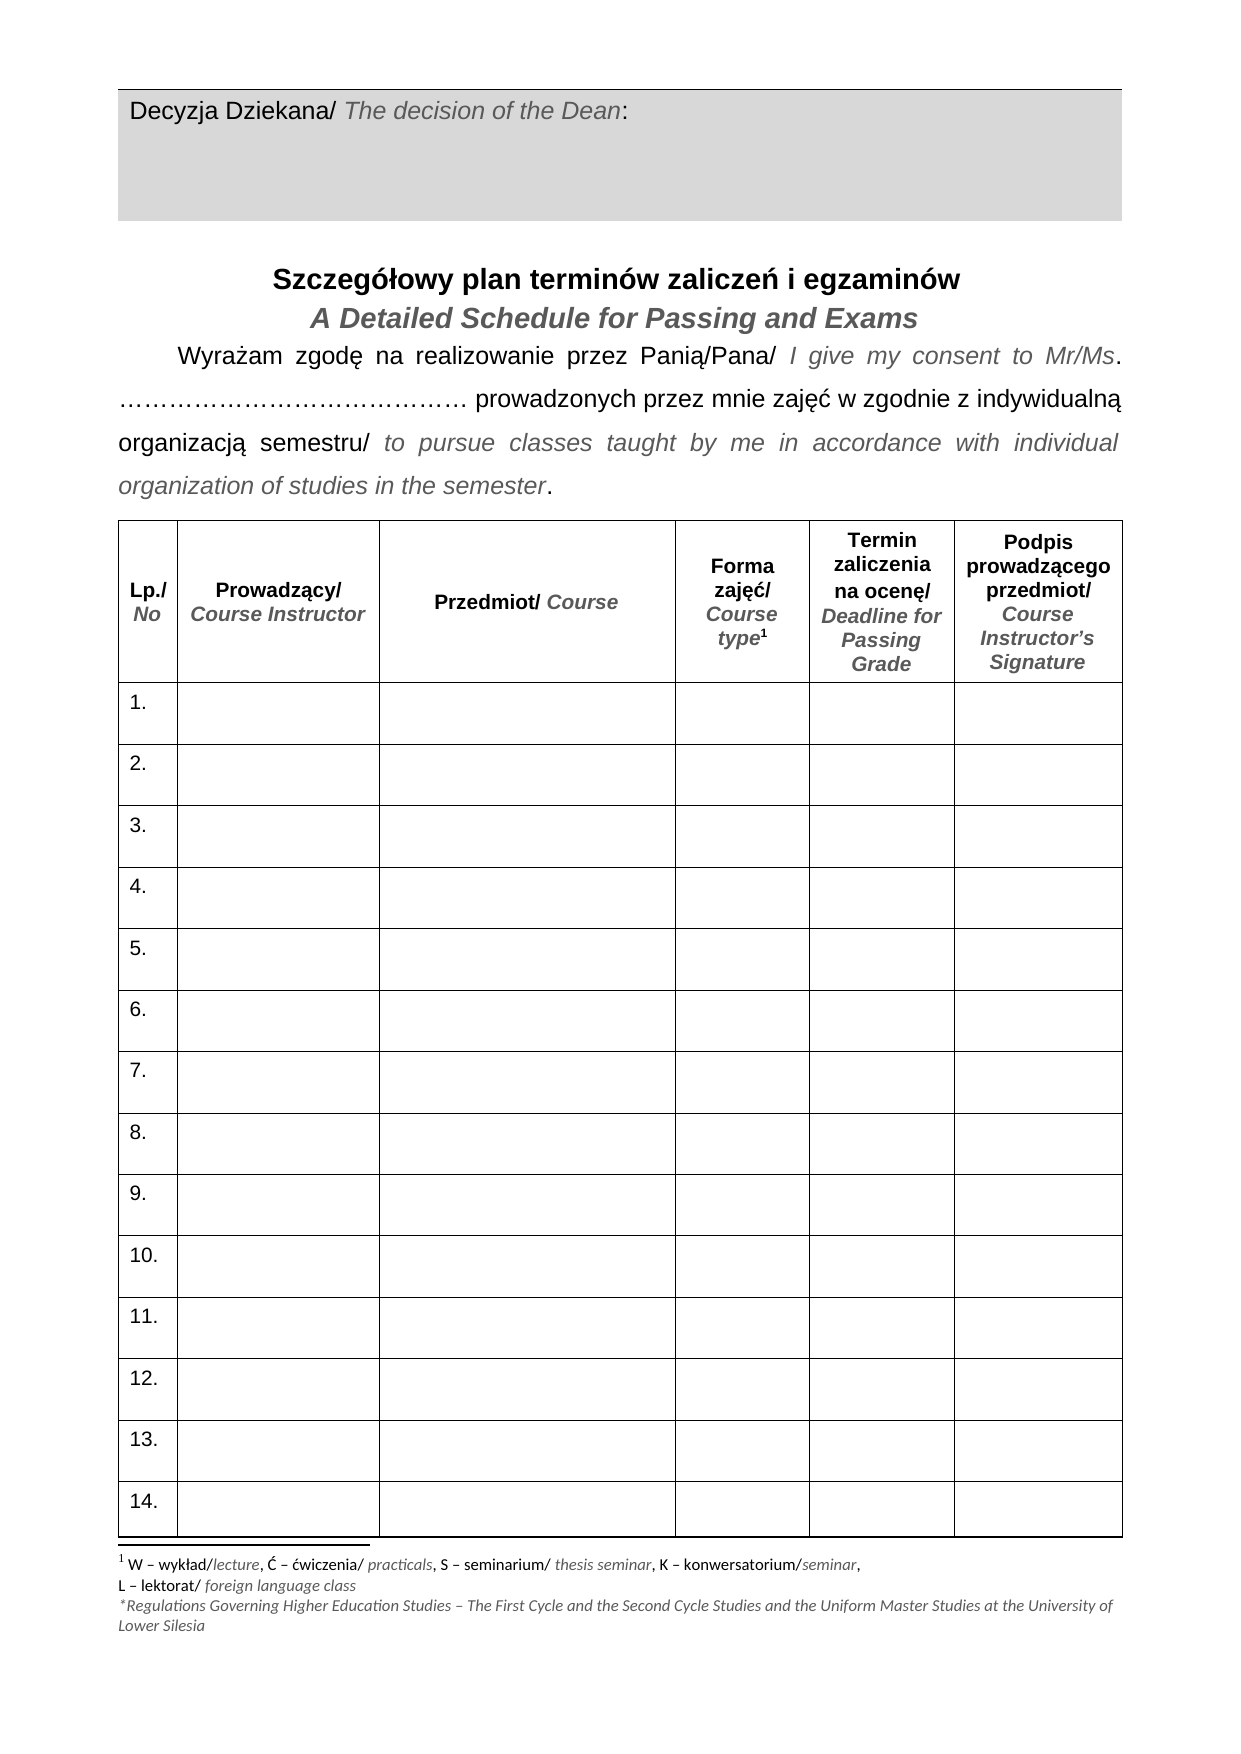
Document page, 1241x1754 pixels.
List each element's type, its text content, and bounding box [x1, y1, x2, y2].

table_cell [955, 1359, 1122, 1420]
table_cell [380, 1175, 675, 1235]
table_cell [810, 991, 954, 1051]
table_cell [955, 745, 1122, 805]
table_cell [810, 806, 954, 867]
table_header Termin zaliczenia na ocenę/ Deadline for Passing Grade [810, 521, 954, 682]
table_cell [955, 929, 1122, 989]
table_cell [810, 1114, 954, 1174]
table_cell [119, 1052, 177, 1112]
table_cell [955, 1482, 1122, 1536]
table_cell [955, 1236, 1122, 1297]
text A Detailed Schedule for Passing and Exams [118, 302, 1122, 335]
table_cell [380, 1421, 675, 1481]
table_header Przedmiot/ Course [380, 521, 675, 682]
table_cell [810, 929, 954, 989]
table_cell [955, 806, 1122, 867]
table_cell [676, 1421, 809, 1481]
table_cell [380, 745, 675, 805]
table_cell [676, 1482, 809, 1536]
table_cell [955, 868, 1122, 928]
table_cell [676, 1052, 809, 1112]
table_cell [119, 1298, 177, 1358]
table_cell [676, 806, 809, 867]
table_cell [119, 1359, 177, 1420]
table_cell [178, 806, 379, 867]
text Wyrażam zgodę na realizowanie przez Panią/Pana/ I give my consent to Mr/Ms. …………………………………… prowadzonych przez mnie zajęć w zgodnie z indywidualną organizacją semestru/ to pursue classes taught by me in accordance with individual organization of studies in the semester. [118, 341, 1122, 499]
table_cell [380, 1482, 675, 1536]
table_cell [380, 1298, 675, 1358]
table_header Prowadzący/ Course Instructor [178, 521, 379, 682]
table_cell [178, 929, 379, 989]
table_cell [955, 1175, 1122, 1235]
table_cell [955, 991, 1122, 1051]
table_cell [119, 745, 177, 805]
table_cell [810, 1052, 954, 1112]
table_cell [676, 991, 809, 1051]
table_cell [119, 683, 177, 744]
table_cell [955, 1421, 1122, 1481]
table_cell [119, 1236, 177, 1297]
table_cell [178, 868, 379, 928]
table_header Forma zajęć/ Course type [676, 521, 809, 682]
table_cell [178, 1052, 379, 1112]
table_cell [380, 683, 675, 744]
table_cell [676, 1175, 809, 1235]
table_cell [178, 1482, 379, 1536]
table_header Podpis prowadzącego przedmiot/ Course Instructor’s Signature [955, 521, 1122, 682]
table_cell [810, 1421, 954, 1481]
table_header Lp./ No [119, 521, 177, 682]
table_cell [119, 1114, 177, 1174]
table_cell [380, 1114, 675, 1174]
table_cell [380, 991, 675, 1051]
table_cell [119, 991, 177, 1051]
text Szczegółowy plan terminów zaliczeń i egzaminów [118, 262, 1122, 295]
table_cell [119, 1421, 177, 1481]
table_cell [676, 745, 809, 805]
table_cell [178, 745, 379, 805]
table_cell [380, 1052, 675, 1112]
table_cell [810, 683, 954, 744]
table_cell [380, 1236, 675, 1297]
table_cell [955, 1298, 1122, 1358]
table_cell [380, 929, 675, 989]
table_cell [810, 1175, 954, 1235]
table_cell [178, 1359, 379, 1420]
table_cell [380, 806, 675, 867]
table_cell [810, 1359, 954, 1420]
table_cell [676, 1114, 809, 1174]
table_cell [119, 1175, 177, 1235]
table_cell [676, 1298, 809, 1358]
table_cell [380, 1359, 675, 1420]
table_cell [810, 745, 954, 805]
table_cell [178, 1421, 379, 1481]
table_cell [119, 1482, 177, 1536]
table_cell [119, 806, 177, 867]
table_cell [810, 868, 954, 928]
table_cell [810, 1236, 954, 1297]
table_cell [676, 929, 809, 989]
table_cell [810, 1298, 954, 1358]
table_cell [178, 1175, 379, 1235]
table_cell [955, 1114, 1122, 1174]
table_cell [178, 1298, 379, 1358]
table_cell [676, 868, 809, 928]
table_cell [955, 683, 1122, 744]
table_cell [810, 1482, 954, 1536]
table_cell [119, 868, 177, 928]
table_cell [676, 683, 809, 744]
table_cell [178, 1236, 379, 1297]
table_cell [676, 1359, 809, 1420]
table_cell [178, 1114, 379, 1174]
table_cell [178, 683, 379, 744]
table_cell [178, 991, 379, 1051]
table_cell [119, 929, 177, 989]
table_cell [955, 1052, 1122, 1112]
table_header Decyzja Dziekana/ The decision of the Dean: [118, 90, 1122, 221]
table_cell [676, 1236, 809, 1297]
table_cell [380, 868, 675, 928]
